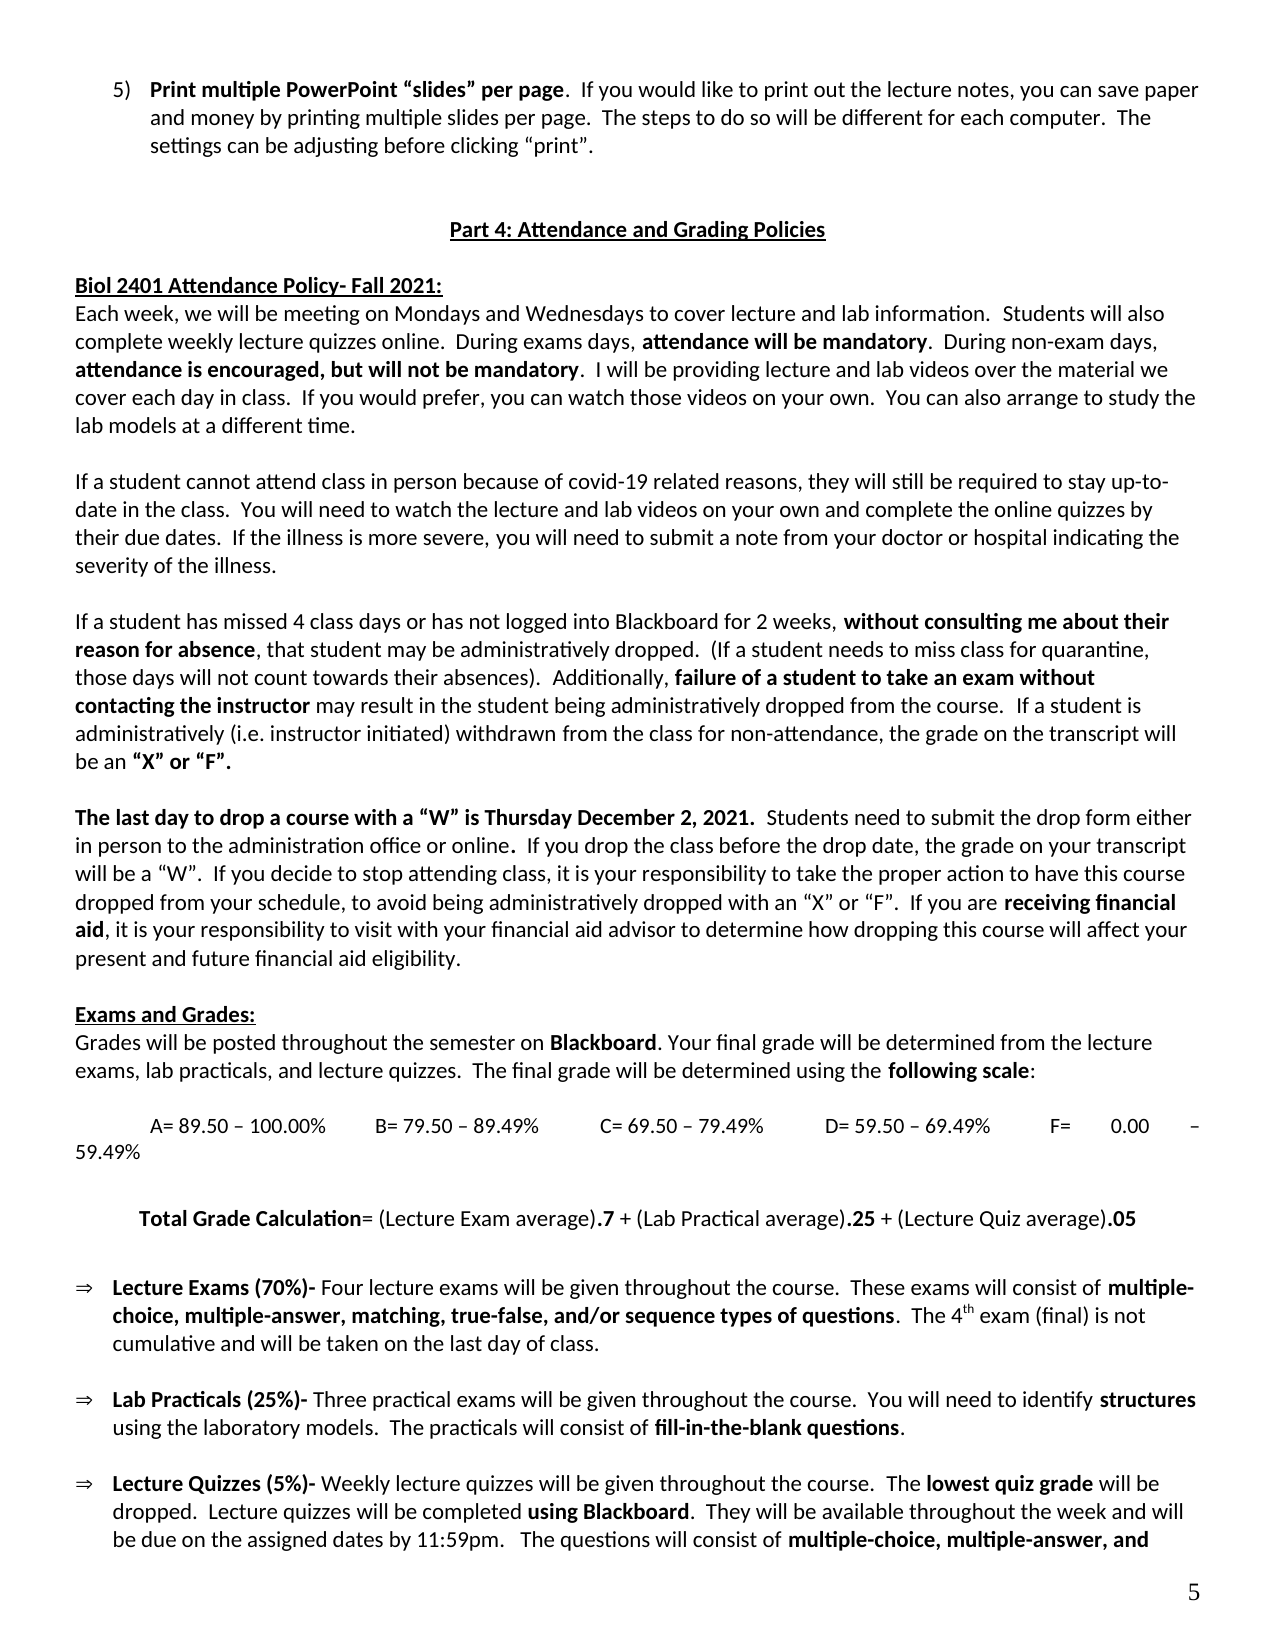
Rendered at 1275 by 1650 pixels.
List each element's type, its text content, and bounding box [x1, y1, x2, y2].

text The last day to drop a course with a “W” is Thursday December 2, 2021. Students need to submit the drop form either in person to the administration office or online. If you drop the class before the drop date, the grade on your transcript will be a “W”. If you decide to stop attending class, it is your responsibility to take the proper action to have this course dropped from your schedule, to avoid being administratively dropped with an “X” or “F”. If you are receiving financial aid, it is your responsibility to visit with your financial aid advisor to determine how dropping this course will affect your present and future financial aid eligibility. [75, 803, 1200, 972]
text Part 4: Attendance and Grading Policies [75, 215, 1200, 243]
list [75, 1469, 1200, 1553]
text Exams and Grades: [75, 1000, 1200, 1028]
list Print multiple PowerPoint “slides” per page. If you would like to print out the lecture notes, you can save paper and money by printing multiple slides per page. The steps to do so will be different for each computer. The settings can be adjusting before clicking “print”. [112, 75, 1200, 159]
text A= 89.50 – 100.00% B= 79.50 – 89.49% C= 69.50 – 79.49% D= 59.50 – 69.49% F= 0.00 – 59.49% [75, 1112, 1200, 1165]
text Biol 2401 Attendance Policy- Fall 2021: [75, 271, 1200, 299]
list Lecture Exams (70%)- Four lecture exams will be given throughout the course. These exams will consist of multiple-choice, multiple-answer, matching, true-false, and/or sequence types of questions. The 4th exam (final) is not cumulative and will be taken on the last day of class. [75, 1273, 1200, 1357]
text If a student cannot attend class in person because of covid-19 related reasons, they will still be required to stay up-to-date in the class. You will need to watch the lecture and lab videos on your own and complete the online quizzes by their due dates. If the illness is more severe, you will need to submit a note from your doctor or hospital indicating the severity of the illness. [75, 467, 1200, 579]
text Grades will be posted throughout the semester on Blackboard. Your final grade will be determined from the lecture exams, lab practicals, and lecture quizzes. The final grade will be determined using the following scale: [75, 1028, 1200, 1084]
text Each week, we will be meeting on Mondays and Wednesdays to cover lecture and lab information. Students will also complete weekly lecture quizzes online. During exams days, attendance will be mandatory. During non-exam days, attendance is encouraged, but will not be mandatory. I will be providing lecture and lab videos over the material we cover each day in class. If you would prefer, you can watch those videos on your own. You can also arrange to study the lab models at a different time. [75, 299, 1200, 439]
list Lab Practicals (25%)- Three practical exams will be given throughout the course. You will need to identify structures using the laboratory models. The practicals will consist of fill-in-the-blank questions. [75, 1385, 1200, 1441]
text If a student has missed 4 class days or has not logged into Blackboard for 2 weeks, without consulting me about their reason for absence, that student may be administratively dropped. (If a student needs to miss class for quarantine, those days will not count towards their absences). Additionally, failure of a student to take an exam without contacting the instructor may result in the student being administratively dropped from the course. If a student is administratively (i.e. instructor initiated) withdrawn from the class for non-attendance, the grade on the transcript will be an “X” or “F”. [75, 607, 1200, 776]
text Total Grade Calculation= (Lecture Exam average).7 + (Lab Practical average).25 + (Lecture Quiz average).05 [75, 1204, 1200, 1232]
